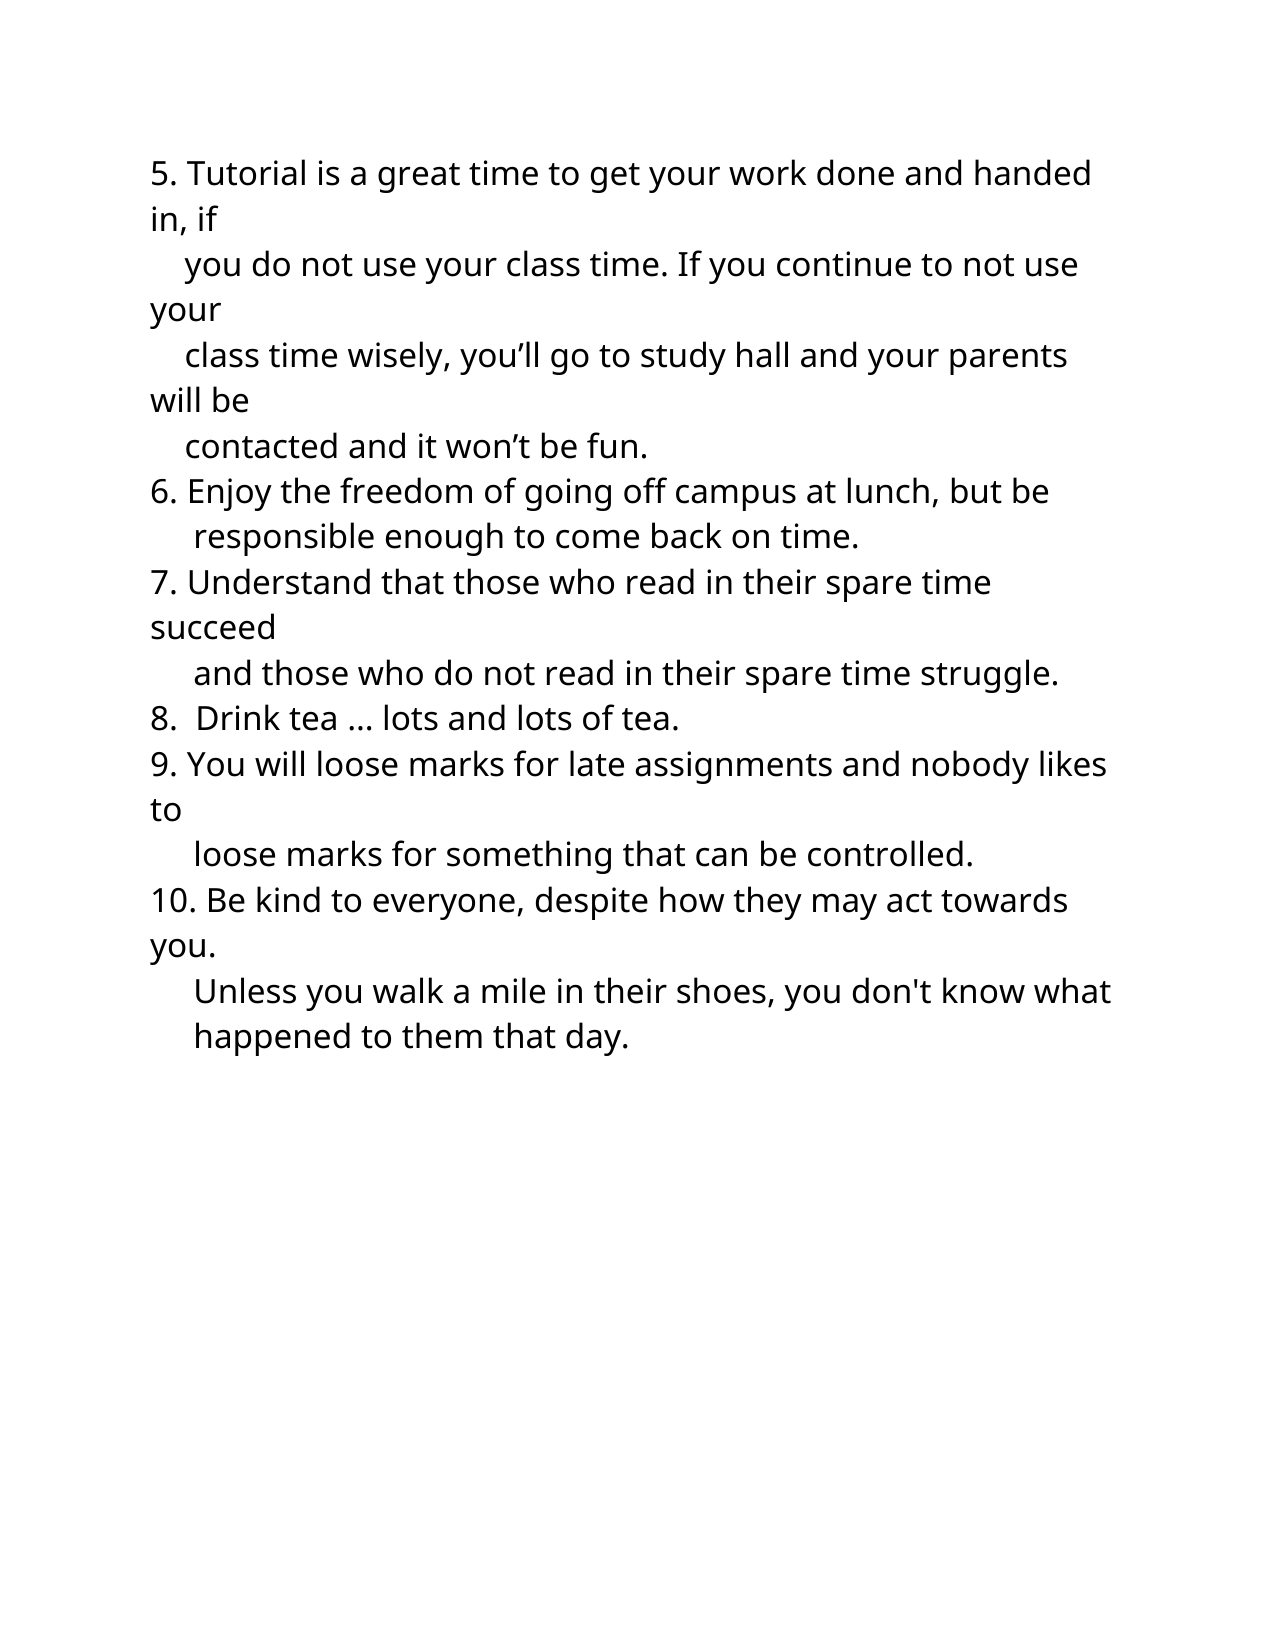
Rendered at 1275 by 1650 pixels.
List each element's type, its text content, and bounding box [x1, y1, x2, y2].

text loose marks for something that can be controlled. [150, 831, 1125, 877]
text 9. You will loose marks for late assignments and nobody likes to [150, 740, 1125, 831]
text 7. Understand that those who read in their spare time succeed [150, 559, 1125, 649]
text 8. Drink tea … lots and lots of tea. [150, 695, 1125, 740]
text 5. Tutorial is a great time to get your work done and handed in, if [150, 150, 1125, 241]
text 6. Enjoy the freedom of going off campus at lunch, but be [150, 468, 1125, 513]
text responsible enough to come back on time. [150, 513, 1125, 559]
text class time wisely, you’ll go to study hall and your parents will be [150, 332, 1125, 422]
text contacted and it won’t be fun. [150, 422, 1125, 468]
text happened to them that day. [150, 1013, 1125, 1058]
text 10. Be kind to everyone, despite how they may act towards you. [150, 877, 1125, 967]
text you do not use your class time. If you continue to not use your [150, 241, 1125, 332]
text Unless you walk a mile in their shoes, you don't know what [150, 967, 1125, 1013]
text and those who do not read in their spare time struggle. [150, 649, 1125, 695]
